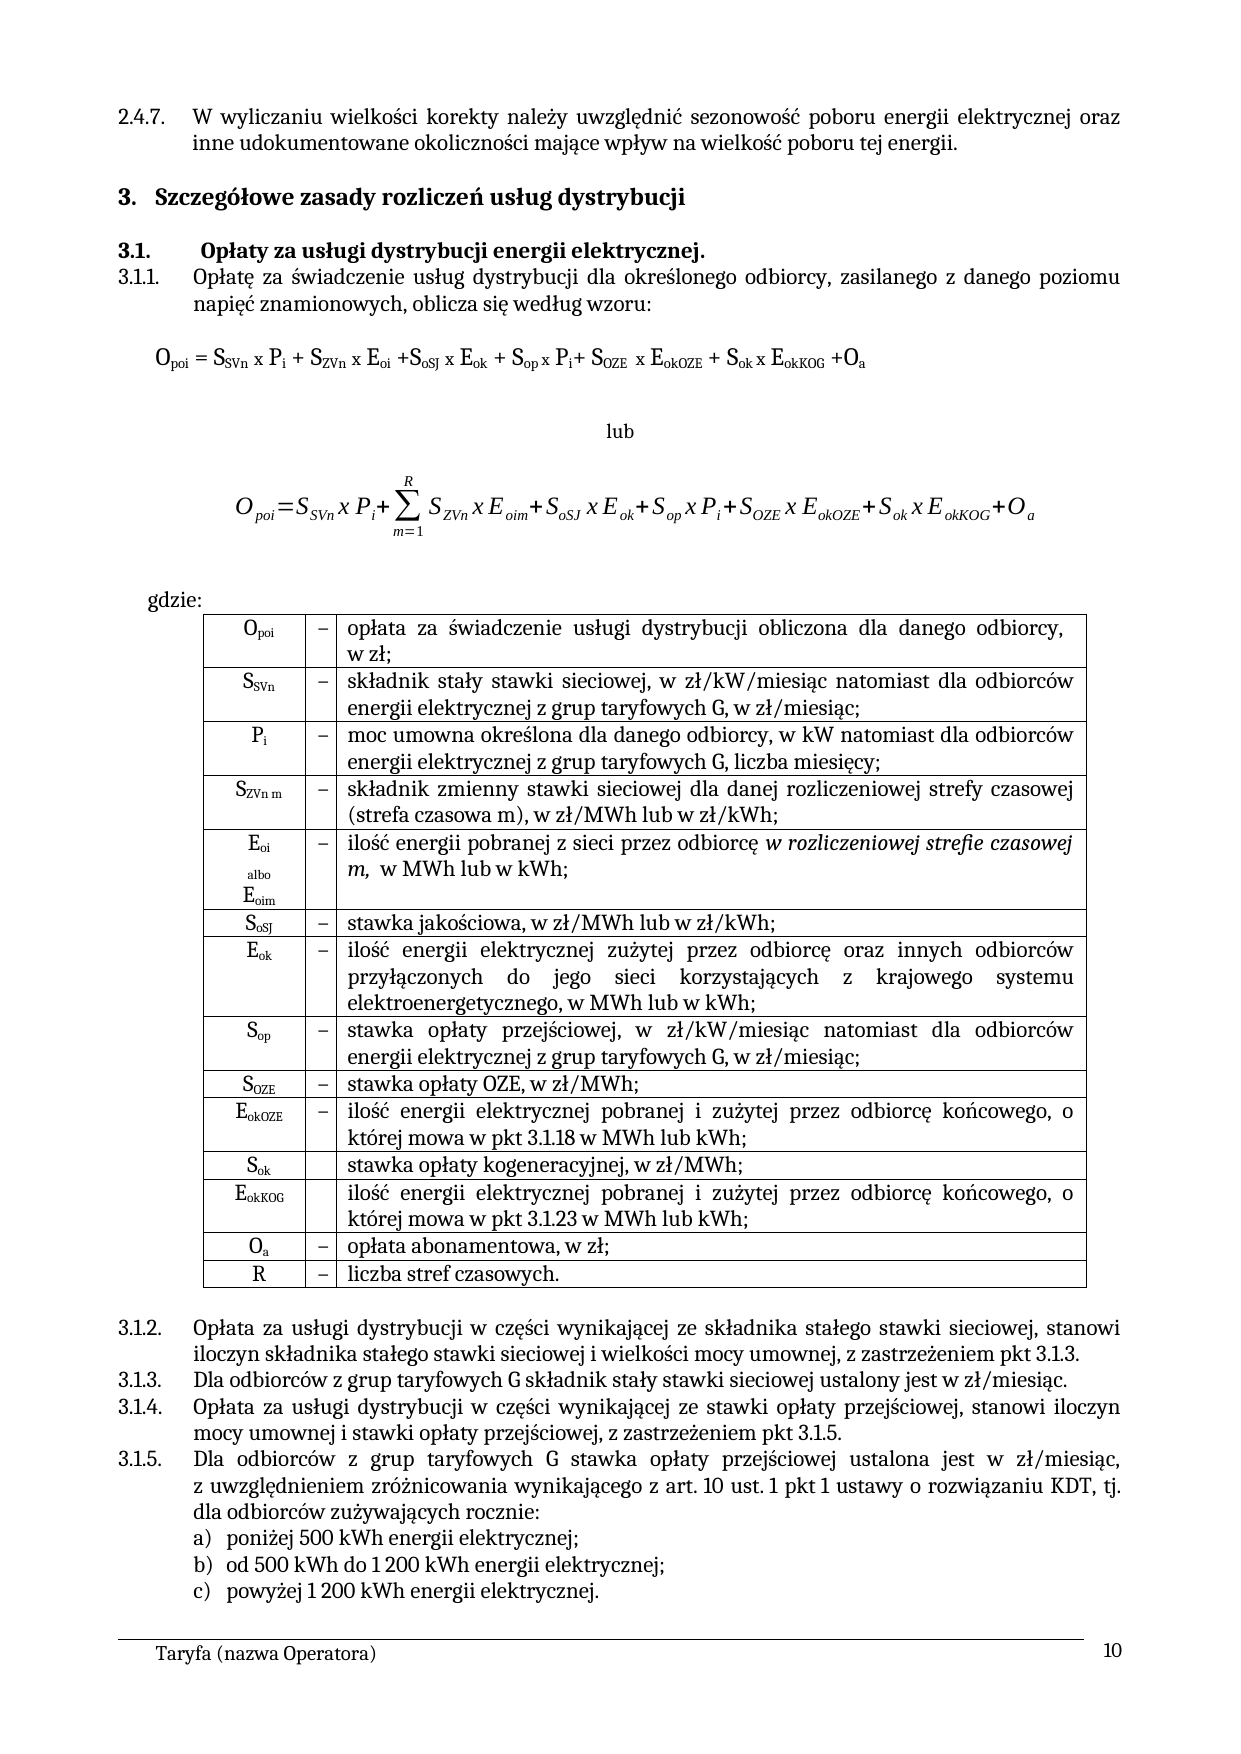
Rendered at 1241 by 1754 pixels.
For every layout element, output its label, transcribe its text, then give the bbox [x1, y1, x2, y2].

table_cell – [306, 910, 336, 936]
table_cell – [306, 776, 336, 828]
table_cell – [306, 1261, 336, 1287]
table_cell [306, 1180, 336, 1232]
table_header opłata za świadczenie usługi dystrybucji obliczona dla danego odbiorcy, w zł; [337, 615, 1086, 667]
table_cell Sok [204, 1152, 305, 1178]
table_cell R [204, 1261, 305, 1287]
table_cell stawka opłaty przejściowej, w zł/kW/miesiąc natomiast dla odbiorców energii elektrycznej z grup taryfowych G, w zł/miesiąc; [337, 1017, 1086, 1070]
table_header Opoi [204, 615, 305, 667]
text lub [118, 386, 1122, 444]
table_cell stawka jakościowa, w zł/MWh lub w zł/kWh; [337, 910, 1086, 936]
table_cell SOZE [204, 1071, 305, 1097]
table_cell EokOZE [204, 1098, 305, 1151]
table_cell składnik stały stawki sieciowej, w zł/kW/miesiąc natomiast dla odbiorców energii elektrycznej z grup taryfowych G, w zł/miesiąc; [337, 668, 1086, 721]
text gdzie: [148, 587, 1122, 613]
table_cell stawka opłaty kogeneracyjnej, w zł/MWh; [337, 1152, 1086, 1178]
table_cell SZVn m [204, 776, 305, 828]
list powyżej 1 200 kWh energii elektrycznej. [193, 1578, 1122, 1604]
list Opłata za usługi dystrybucji w części wynikającej ze stawki opłaty przejściowej, stanowi iloczyn mocy umownej i stawki opłaty przejściowej, z zastrzeżeniem pkt 3.1.5. [118, 1393, 1122, 1446]
table_cell Eoi albo Eoim [204, 830, 305, 909]
table_cell SoSJ [204, 910, 305, 936]
list Szczegółowe zasady rozliczeń usług dystrybucji [118, 182, 1133, 211]
list od 500 kWh do 1 200 kWh energii elektrycznej; [193, 1552, 1122, 1578]
table_cell moc umowna określona dla danego odbiorcy, w kW natomiast dla odbiorców energii elektrycznej z grup taryfowych G, liczba miesięcy; [337, 722, 1086, 775]
table_cell ilość energii elektrycznej pobranej i zużytej przez odbiorcę końcowego, o której mowa w pkt 3.1.18 w MWh lub kWh; [337, 1098, 1086, 1151]
table_cell – [306, 1071, 336, 1097]
table_cell – [306, 1017, 336, 1070]
table_cell – [306, 722, 336, 775]
table_cell Pi [204, 722, 305, 775]
table_cell ilość energii elektrycznej pobranej i zużytej przez odbiorcę końcowego, o której mowa w pkt 3.1.23 w MWh lub kWh; [337, 1180, 1086, 1232]
table_cell liczba stref czasowych. [337, 1261, 1086, 1287]
list Opłatę za świadczenie usług dystrybucji dla określonego odbiorcy, zasilanego z danego poziomu napięć znamionowych, oblicza się według wzoru: [118, 264, 1122, 317]
table_cell – [306, 668, 336, 721]
list Opłata za usługi dystrybucji w części wynikającej ze składnika stałego stawki sieciowej, stanowi iloczyn składnika stałego stawki sieciowej i wielkości mocy umownej, z zastrzeżeniem pkt 3.1.3. [118, 1314, 1122, 1367]
text Opoi = SSVn x Pi + SZVn x Eoi +SoSJ x Eok + Sop x Pi+ SOZE x EokOZE + Sok x EokKOG +Oa [118, 343, 1122, 372]
list Dla odbiorców z grup taryfowych G składnik stały stawki sieciowej ustalony jest w zł/miesiąc. [118, 1367, 1122, 1393]
table_header – [306, 615, 336, 667]
table_cell EokKOG [204, 1180, 305, 1232]
table_cell stawka opłaty OZE, w zł/MWh; [337, 1071, 1086, 1097]
table_cell – [306, 1098, 336, 1151]
table_cell opłata abonamentowa, w zł; [337, 1233, 1086, 1259]
list W wyliczaniu wielkości korekty należy uwzględnić sezonowość poboru energii elektrycznej oraz inne udokumentowane okoliczności mające wpływ na wielkość poboru tej energii. [118, 103, 1122, 156]
table_cell – [306, 830, 336, 909]
table_cell – [306, 1233, 336, 1259]
list poniżej 500 kWh energii elektrycznej; [193, 1525, 1122, 1552]
table_cell składnik zmienny stawki sieciowej dla danej rozliczeniowej strefy czasowej (strefa czasowa m), w zł/MWh lub w zł/kWh; [337, 776, 1086, 828]
table_cell SSVn [204, 668, 305, 721]
table_cell ilość energii pobranej z sieci przez odbiorcę w rozliczeniowej strefie czasowej m, w MWh lub w kWh; [337, 830, 1086, 909]
table_cell Eok [204, 937, 305, 1016]
list Dla odbiorców z grup taryfowych G stawka opłaty przejściowej ustalona jest w zł/miesiąc, z uwzględnieniem zróżnicowania wynikającego z art. 10 ust. 1 pkt 1 ustawy o rozwiązaniu KDT, tj. dla odbiorców zużywających rocznie: [118, 1446, 1122, 1525]
table_cell Oa [204, 1233, 305, 1259]
table_cell ilość energii elektrycznej zużytej przez odbiorcę oraz innych odbiorców przyłączonych do jego sieci korzystających z krajowego systemu elektroenergetycznego, w MWh lub w kWh; [337, 937, 1086, 1016]
list Opłaty za usługi dystrybucji energii elektrycznej. [118, 238, 1122, 264]
table_cell [306, 1152, 336, 1178]
table_cell Sop [204, 1017, 305, 1070]
table_cell – [306, 937, 336, 1016]
